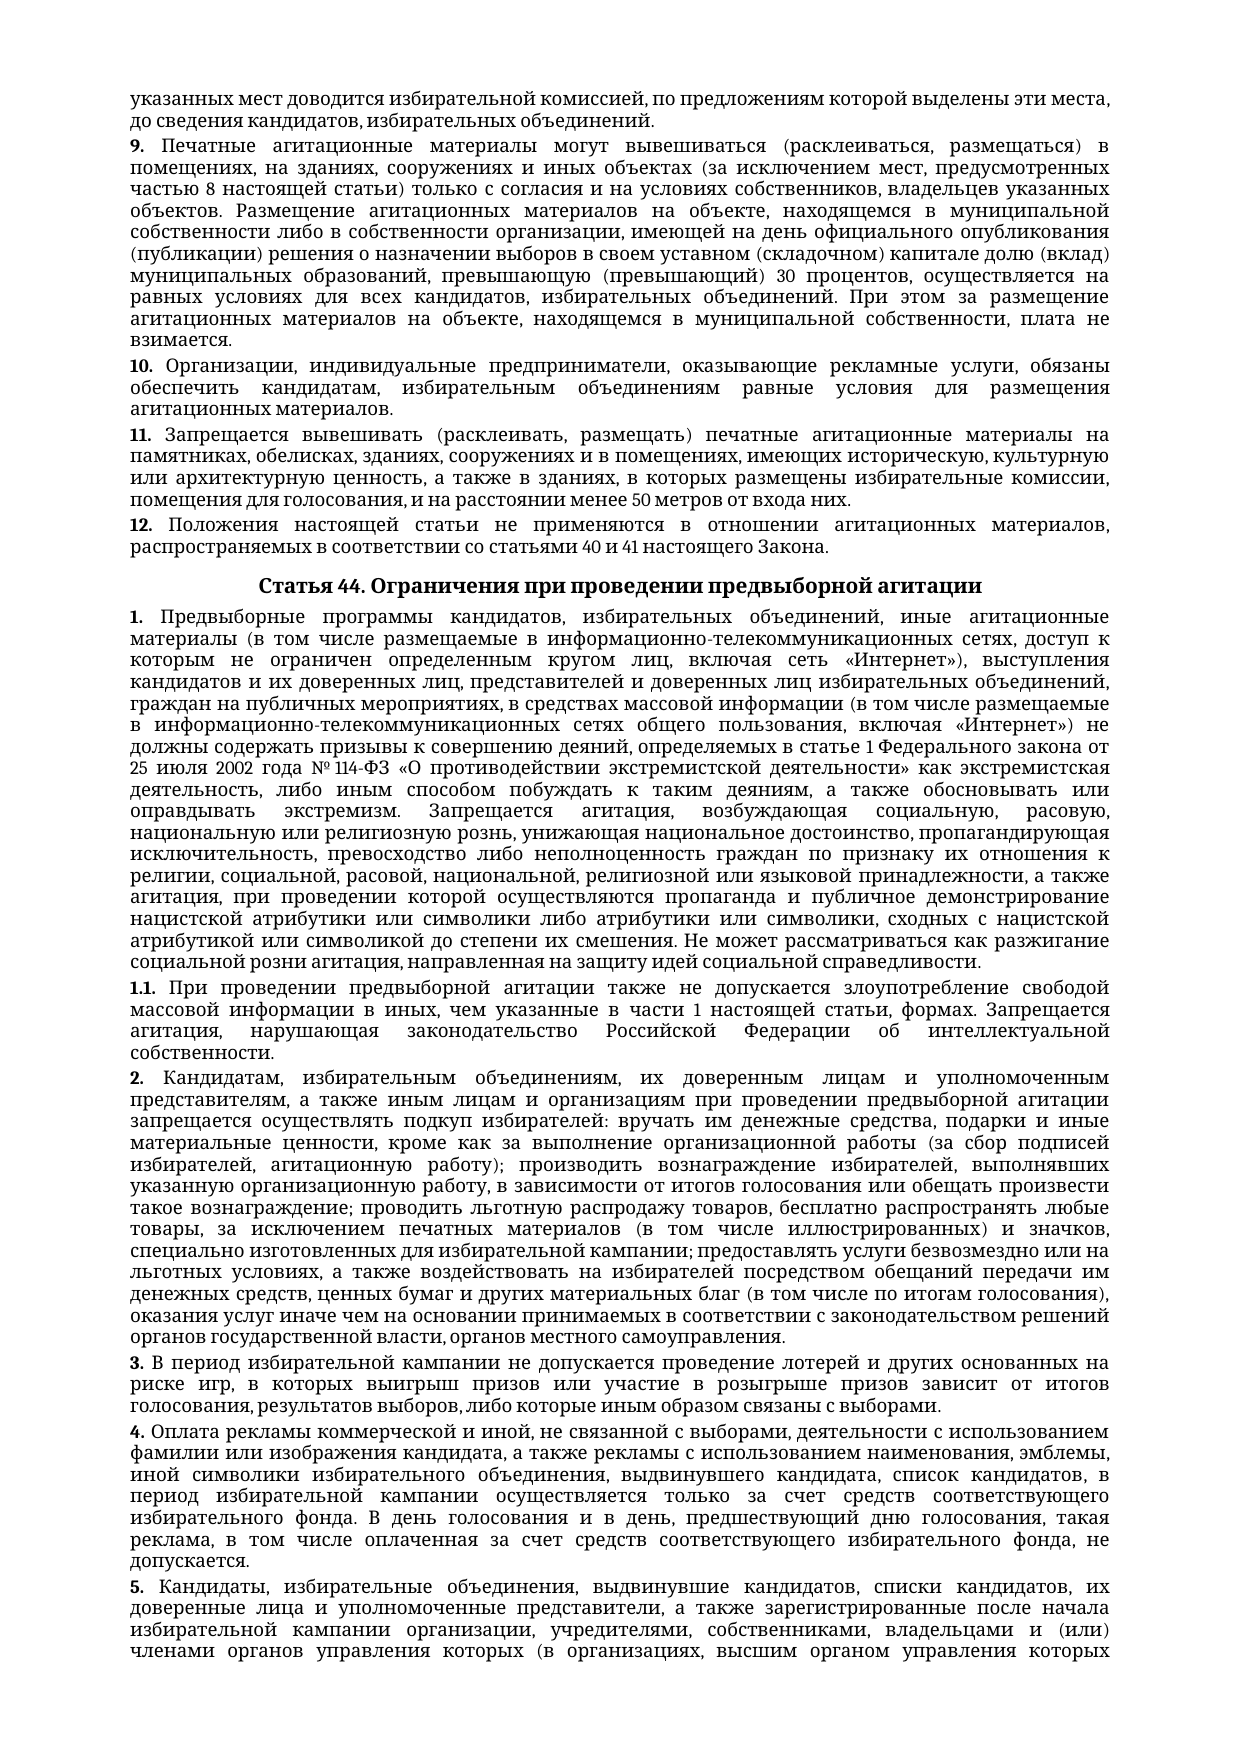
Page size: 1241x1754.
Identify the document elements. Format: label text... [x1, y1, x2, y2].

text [130, 1576, 1110, 1663]
text 4. Оплата рекламы коммерческой и иной, не связанной с выборами, деятельности с использованием фамилии или изображения кандидата, а также рекламы с использованием наименования, эмблемы, иной символики избирательного объединения, выдвинувшего кандидата, список кандидатов, в период избирательной кампании осуществляется только за счет средств соответствующего избирательного фонда. В день голосования и в день, предшествующий дню голосования, такая реклама, в том числе оплаченная за счет средств соответствующего избирательного фонда, не допускается. [130, 1421, 1110, 1572]
text 3. В период избирательной кампании не допускается проведение лотерей и других основанных на риске игр, в которых выигрыш призов или участие в розыгрыше призов зависит от итогов голосования, результатов выборов, либо которые иным образом связаны с выборами. [130, 1352, 1110, 1417]
text 12. Положения настоящей статьи не применяются в отношении агитационных материалов, распространяемых в соответствии со статьями 40 и 41 настоящего Закона. [130, 515, 1110, 558]
text 10. Организации, индивидуальные предприниматели, оказывающие рекламные услуги, обязаны обеспечить кандидатам, избирательным объединениям равные условия для размещения агитационных материалов. [130, 356, 1110, 420]
text 1.1. При проведении предвыборной агитации также не допускается злоупотребление свободой массовой информации в иных, чем указанные в части 1 настоящей статьи, формах. Запрещается агитация, нарушающая законодательство Российской Федерации об интеллектуальной собственности. [130, 977, 1110, 1064]
text 9. Печатные агитационные материалы могут вывешиваться (расклеиваться, размещаться) в помещениях, на зданиях, сооружениях и иных объектах (за исключением мест, предусмотренных частью 8 настоящей статьи) только с согласия и на условиях собственников, владельцев указанных объектов. Размещение агитационных материалов на объекте, находящемся в муниципальной собственности либо в собственности организации, имеющей на день официального опубликования (публикации) решения о назначении выборов в своем уставном (складочном) капитале долю (вклад) муниципальных образований, превышающую (превышающий) 30 процентов, осуществляется на равных условиях для всех кандидатов, избирательных объединений. При этом за размещение агитационных материалов на объекте, находящемся в муниципальной собственности, плата не взимается. [130, 136, 1110, 351]
text 11. Запрещается вывешивать (расклеивать, размещать) печатные агитационные материалы на памятниках, обелисках, зданиях, сооружениях и в помещениях, имеющих историческую, культурную или архитектурную ценность, а также в зданиях, в которых размещены избирательные комиссии, помещения для голосования, и на расстоянии менее 50 метров от входа них. [130, 424, 1110, 511]
text 1. Предвыборные программы кандидатов, избирательных объединений, иные агитационные материалы (в том числе размещаемые в информационно-телекоммуникационных сетях, доступ к которым не ограничен определенным кругом лиц, включая сеть «Интернет»), выступления кандидатов и их доверенных лиц, представителей и доверенных лиц избирательных объединений, граждан на публичных мероприятиях, в средствах массовой информации (в том числе размещаемые в информационно-телекоммуникационных сетях общего пользования, включая «Интернет») не должны содержать призывы к совершению деяний, определяемых в статье 1 Федерального закона от 25 июля 2002 года № 114-ФЗ «О противодействии экстремистской деятельности» как экстремистская деятельность, либо иным способом побуждать к таким деяниям, а также обосновывать или оправдывать экстремизм. Запрещается агитация, возбуждающая социальную, расовую, национальную или религиозную рознь, унижающая национальное достоинство, пропагандирующая исключительность, превосходство либо неполноценность граждан по признаку их отношения к религии, социальной, расовой, национальной, религиозной или языковой принадлежности, а также агитация, при проведении которой осуществляются пропаганда и публичное демонстрирование нацистской атрибутики или символики либо атрибутики или символики, сходных с нацистской атрибутикой или символикой до степени их смешения. Не может рассматриваться как разжигание социальной розни агитация, направленная на защиту идей социальной справедливости. [130, 607, 1110, 973]
text 2. Кандидатам, избирательным объединениям, их доверенным лицам и уполномоченным представителям, а также иным лицам и организациям при проведении предвыборной агитации запрещается осуществлять подкуп избирателей: вручать им денежные средства, подарки и иные материальные ценности, кроме как за выполнение организационной работы (за сбор подписей избирателей, агитационную работу); производить вознаграждение избирателей, выполнявших указанную организационную работу, в зависимости от итогов голосования или обещать произвести такое вознаграждение; проводить льготную распродажу товаров, бесплатно распространять любые товары, за исключением печатных материалов (в том числе иллюстрированных) и значков, специально изготовленных для избирательной кампании; предоставлять услуги безвозмездно или на льготных условиях, а также воздействовать на избирателей посредством обещаний передачи им денежных средств, ценных бумаг и других материальных благ (в том числе по итогам голосования), оказания услуг иначе чем на основании принимаемых в соответствии с законодательством решений органов государственной власти, органов местного самоуправления. [130, 1068, 1110, 1348]
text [130, 88, 1110, 132]
text Статья 44. Ограничения при проведении предвыборной агитации [130, 574, 1110, 598]
